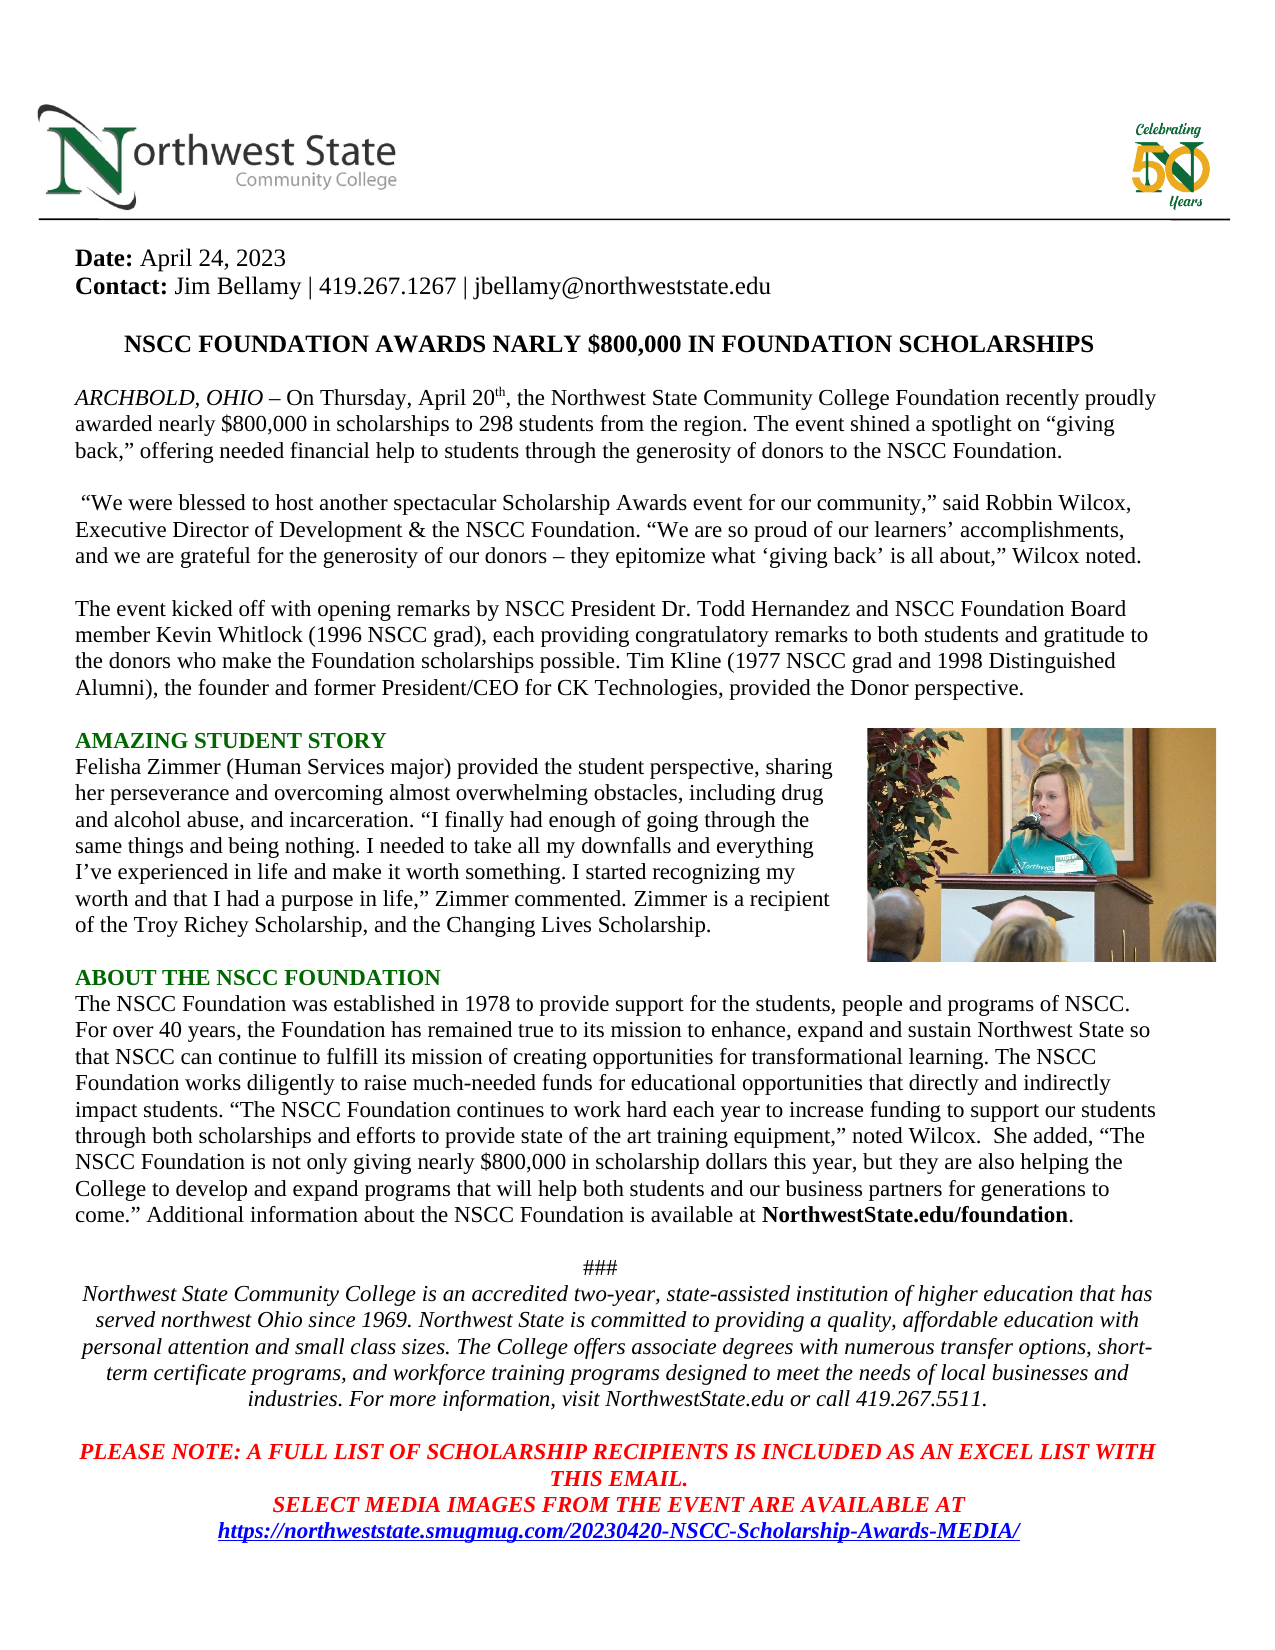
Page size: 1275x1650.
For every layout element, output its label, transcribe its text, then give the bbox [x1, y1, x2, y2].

picture [1127, 116, 1219, 213]
text https://northweststate.smugmug.com/20230420-NSCC-Scholarship-Awards-MEDIA/ [75, 1517, 1162, 1544]
text The event kicked off with opening remarks by NSCC President Dr. Todd Hernandez and NSCC Foundation Board member Kevin Whitlock (1996 NSCC grad), each providing congratulatory remarks to both students and gratitude to the donors who make the Foundation scholarships possible. Tim Kline (1977 NSCC grad and 1998 Distinguished Alumni), the founder and former President/CEO for CK Technologies, provided the Donor perspective. [75, 595, 1162, 700]
text PLEASE NOTE: A FULL LIST OF SCHOLARSHIP RECIPIENTS IS INCLUDED AS AN EXCEL LIST WITH THIS EMAIL. [75, 1438, 1162, 1491]
text Contact: Jim Bellamy | 419.267.1267 | jbellamy@northweststate.edu [75, 271, 1219, 300]
text ABOUT THE NSCC FOUNDATION [75, 964, 1162, 990]
text Felisha Zimmer (Human Services major) provided the student perspective, sharing her perseverance and overcoming almost overwhelming obstacles, including drug and alcohol abuse, and incarceration. “I finally had enough of going through the same things and being nothing. I needed to take all my downfalls and everything I’ve experienced in life and make it worth something. I started recognizing my worth and that I had a purpose in life,” Zimmer commented. Zimmer is a recipient of the Troy Richey Scholarship, and the Changing Lives Scholarship. [75, 753, 866, 937]
text NSCC FOUNDATION AWARDS NARLY $800,000 in FOUNDATION scholarships [56, 329, 1162, 358]
text Date: April 24, 2023 [75, 243, 1219, 271]
text SELECT MEDIA IMAGES FROM THE EVENT ARE AVAILABLE AT [75, 1491, 1162, 1517]
text The NSCC Foundation was established in 1978 to provide support for the students, people and programs of NSCC. For over 40 years, the Foundation has remained true to its mission to enhance, expand and sustain Northwest State so that NSCC can continue to fulfill its mission of creating opportunities for transformational learning. The NSCC Foundation works diligently to raise much-needed funds for educational opportunities that directly and indirectly impact students. “The NSCC Foundation continues to work hard each year to increase funding to support our students through both scholarships and efforts to provide state of the art training equipment,” noted Wilcox. She added, “The NSCC Foundation is not only giving nearly $800,000 in scholarship dollars this year, but they are also helping the College to develop and expand programs that will help both students and our business partners for generations to come.” Additional information about the NSCC Foundation is available at NorthwestState.edu/foundation. [75, 990, 1162, 1227]
text ### [37, 1254, 1162, 1280]
text “We were blessed to host another spectacular Scholarship Awards event for our community,” said Robbin Wilcox, Executive Director of Development & the NSCC Foundation. “We are so proud of our learners’ accomplishments, and we are grateful for the generosity of our donors – they epitomize what ‘giving back’ is all about,” Wilcox noted. [75, 489, 1162, 568]
text AMAZING STUDENT STORY [75, 727, 1162, 753]
picture [37, 103, 397, 215]
picture [866, 728, 1217, 961]
text Archbold, Ohio – On Thursday, April 20th, the Northwest State Community College Foundation recently proudly awarded nearly $800,000 in scholarships to 298 students from the region. The event shined a spotlight on “giving back,” offering needed financial help to students through the generosity of donors to the NSCC Foundation. [75, 384, 1162, 463]
text Northwest State Community College is an accredited two-year, state-assisted institution of higher education that has served northwest Ohio since 1969. Northwest State is committed to providing a quality, affordable education with personal attention and small class sizes. The College offers associate degrees with numerous transfer options, short-term certificate programs, and workforce training programs designed to meet the needs of local businesses and industries. For more information, visit NorthwestState.edu or call 419.267.5511. [75, 1280, 1162, 1412]
